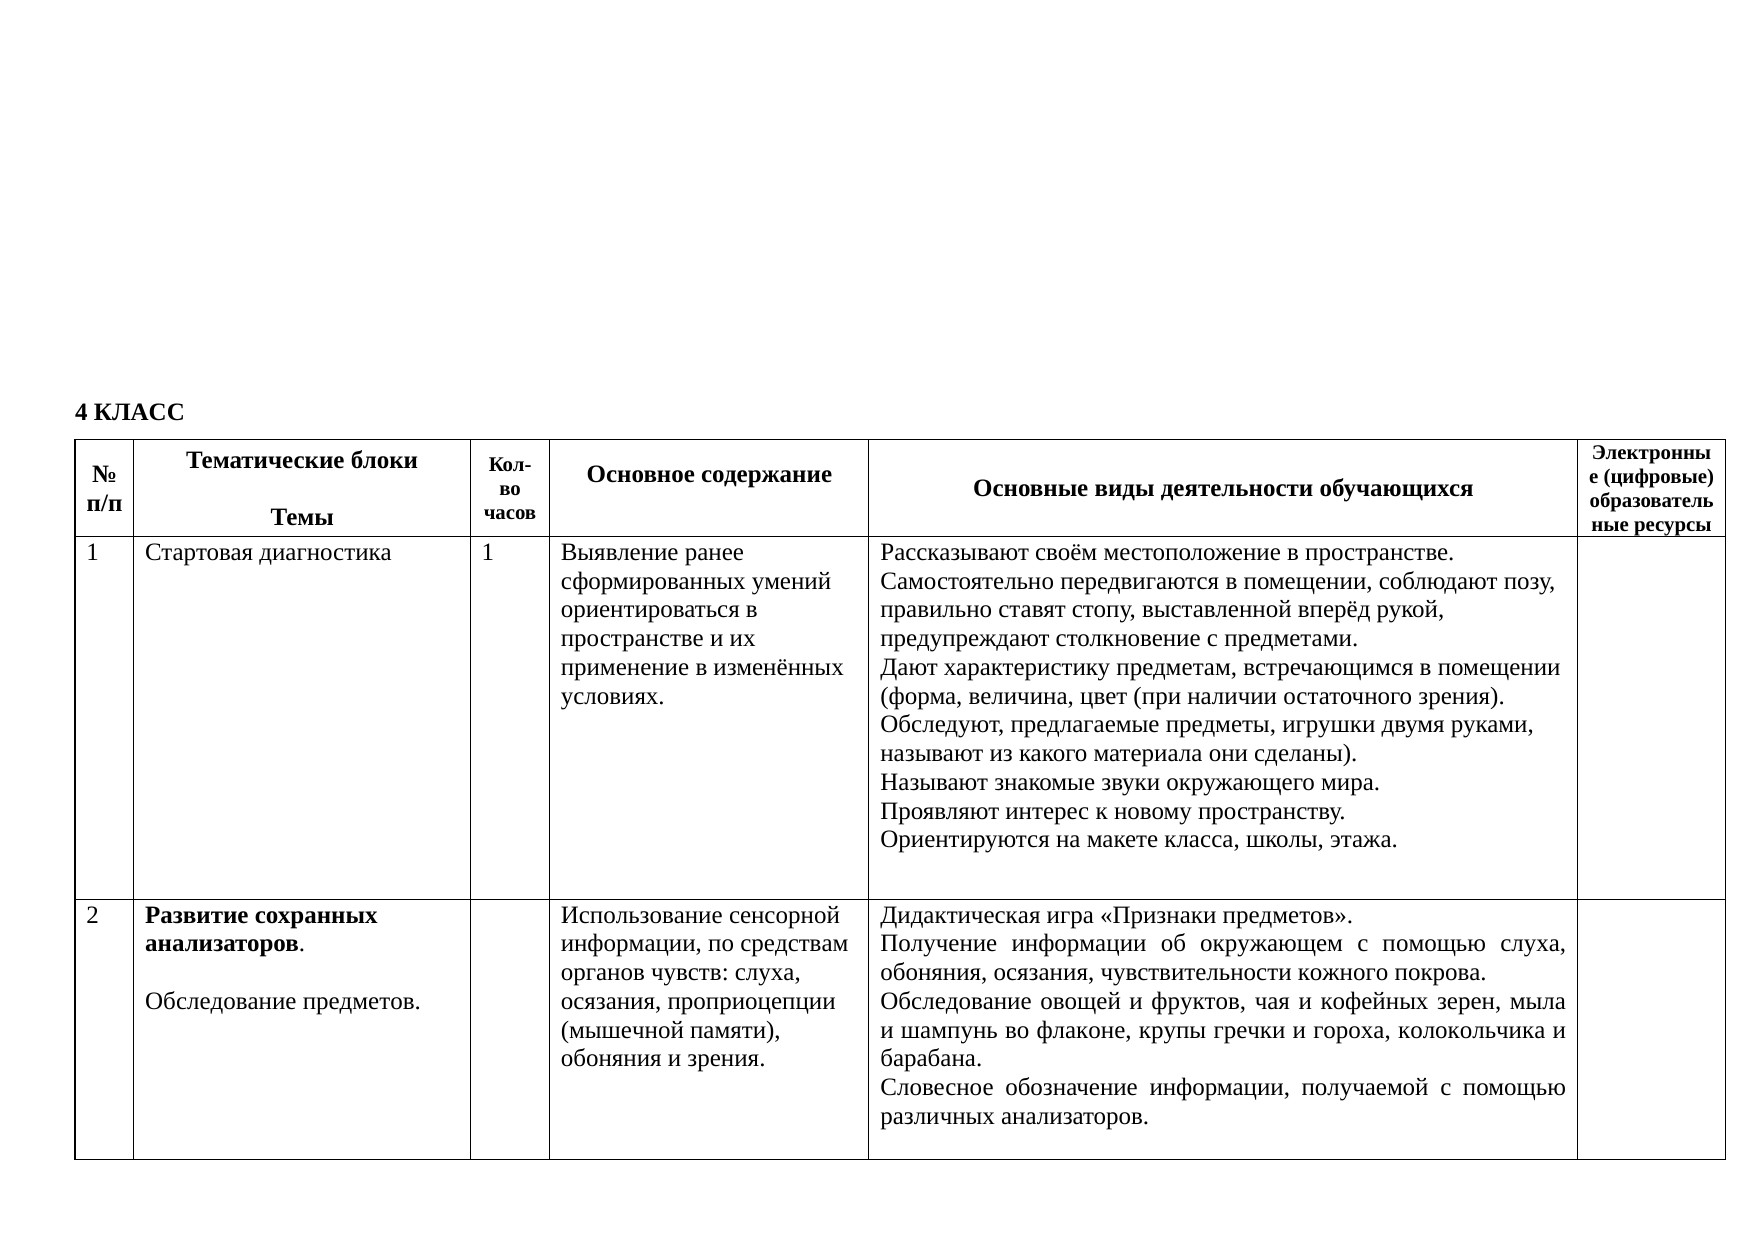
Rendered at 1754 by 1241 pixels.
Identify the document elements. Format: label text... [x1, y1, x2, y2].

table_cell [471, 900, 549, 1158]
table_header Тематические блоки Темы [134, 440, 470, 536]
table_cell 2 [76, 900, 133, 1158]
table_header Кол-во часов [471, 440, 549, 536]
table_cell 1 [76, 537, 133, 899]
table_cell Развитие сохранных анализаторов. Обследование предметов. [134, 900, 470, 1158]
table_cell Дидактическая игра «Признаки предметов». Получение информации об окружающем с помощью слуха, обоняния, осязания, чувствительности кожного покрова. Обследование овощей и фруктов, чая и кофейных зерен, мыла и шампунь во флаконе, крупы гречки и гороха, колокольчика и барабана. Словесное обозначение информации, получаемой с помощью различных анализаторов. [869, 900, 1577, 1158]
table_cell [1578, 900, 1725, 1158]
table_cell Выявление ранее сформированных умений ориентироваться в пространстве и их применение в изменённых условиях. [550, 537, 868, 899]
table_header Основное содержание [550, 440, 868, 536]
table_cell 1 [471, 537, 549, 899]
table_cell Использование сенсорной информации, по средствам органов чувств: слуха, осязания, проприоцепции (мышечной памяти), обоняния и зрения. [550, 900, 868, 1158]
table_cell [1578, 537, 1725, 899]
text 4 КЛАСС [75, 397, 1679, 426]
table_cell Стартовая диагностика [134, 537, 470, 899]
table_cell Рассказывают своём местоположение в пространстве. Самостоятельно передвигаются в помещении, соблюдают позу, правильно ставят стопу, выставленной вперёд рукой, предупреждают столкновение с предметами. Дают характеристику предметам, встречающимся в помещении (форма, величина, цвет (при наличии остаточного зрения). Обследуют, предлагаемые предметы, игрушки двумя руками, называют из какого материала они сделаны). Называют знакомые звуки окружающего мира. Проявляют интерес к новому пространству. Ориентируются на макете класса, школы, этажа. [869, 537, 1577, 899]
table_header № п/п [76, 440, 133, 536]
table_header Электронные (цифровые) образовательные ресурсы [1578, 440, 1725, 536]
table_header Основные виды деятельности обучающихся [869, 440, 1577, 536]
